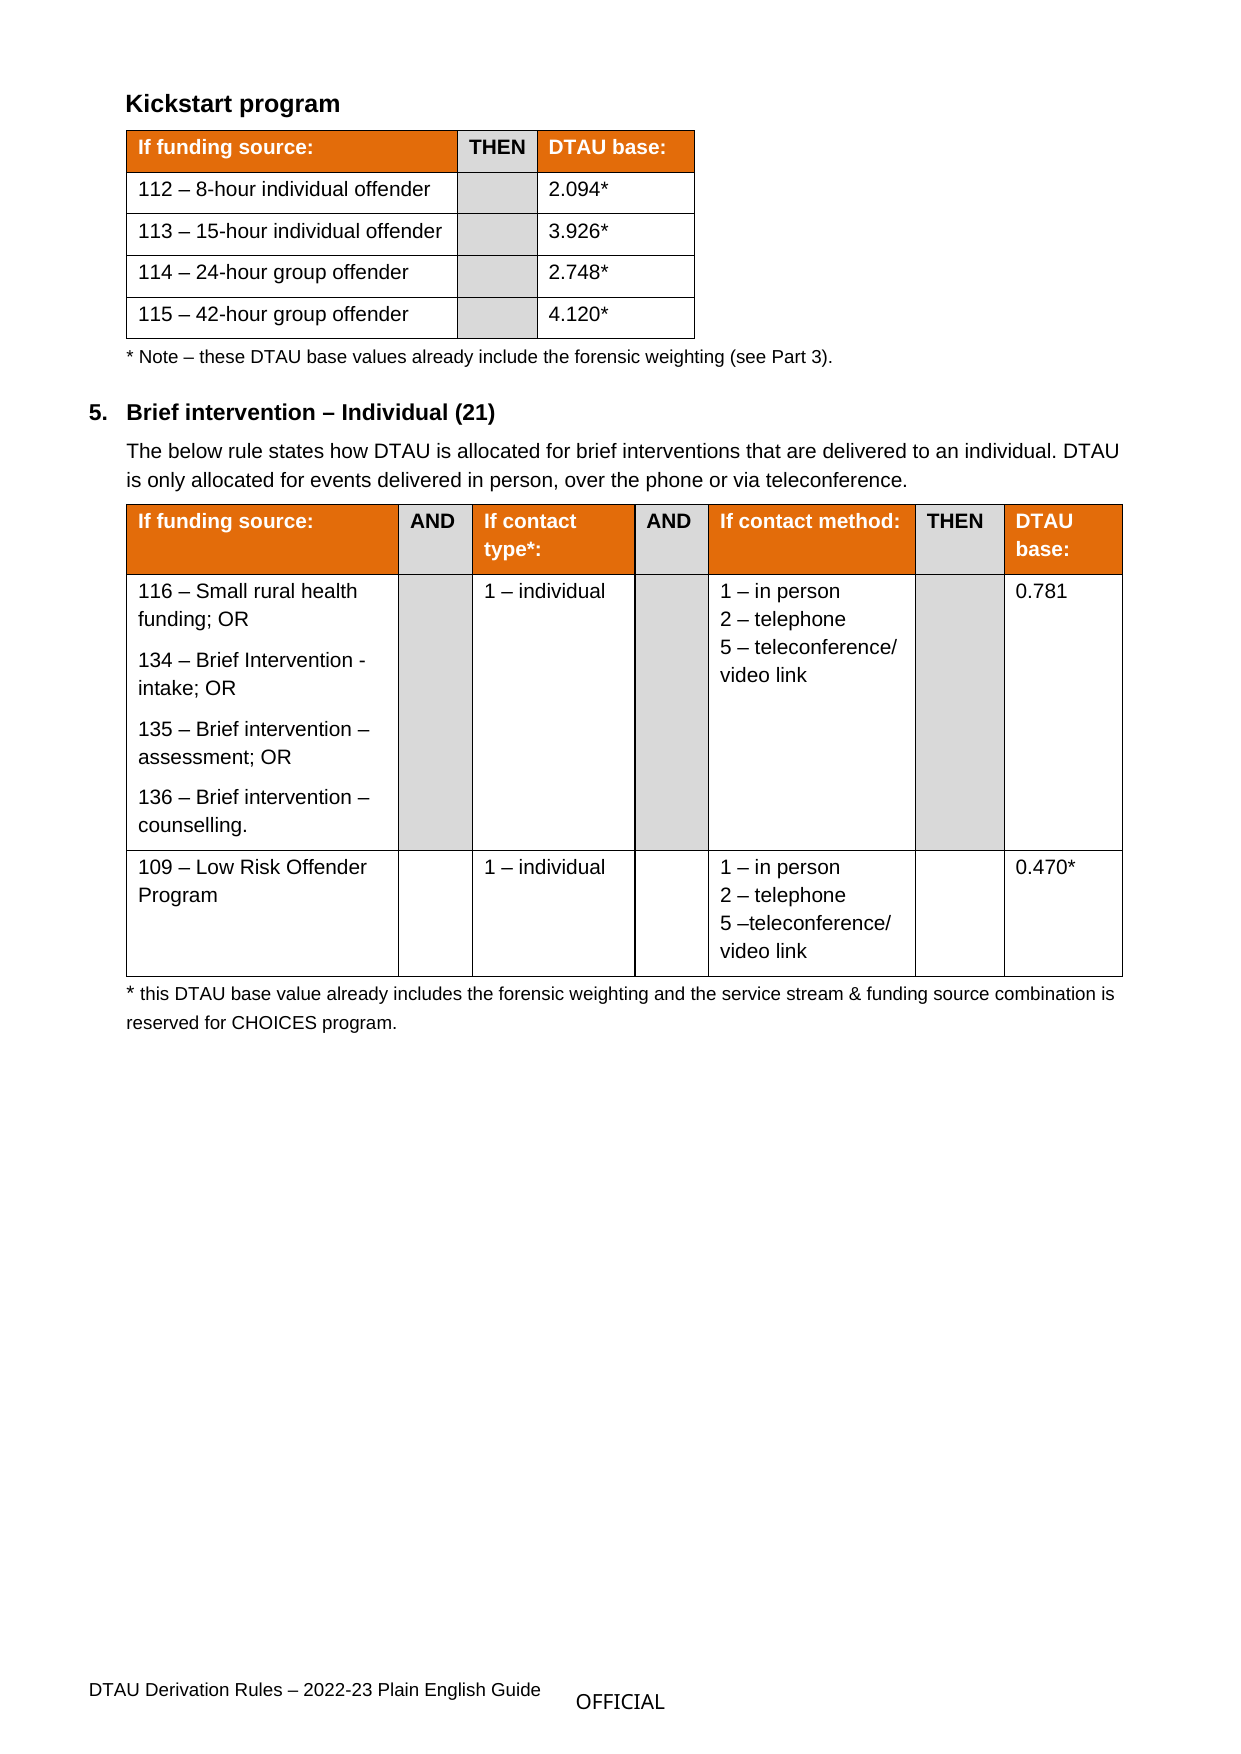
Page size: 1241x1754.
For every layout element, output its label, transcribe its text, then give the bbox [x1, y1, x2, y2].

table_cell 0.470* [1005, 851, 1122, 976]
table_cell 1 – in person 2 – telephone 5 –teleconference/ video link [709, 851, 915, 976]
table_cell [916, 575, 1004, 850]
table_cell 1 – individual [473, 575, 634, 850]
table_cell [458, 298, 537, 338]
table_cell 1 – individual [473, 851, 634, 976]
table_header DTAU base: [538, 131, 694, 172]
subtitle Brief intervention – Individual (21) [89, 392, 1122, 426]
table_cell [636, 575, 708, 850]
table_header THEN [458, 131, 537, 172]
table_cell 112 – 8-hour individual offender [127, 173, 457, 213]
table_header AND [636, 505, 708, 574]
text The below rule states how DTAU is allocated for brief interventions that are delivered to an individual. DTAU is only allocated for events delivered in person, over the phone or via teleconference. [126, 435, 1122, 491]
table_cell [636, 851, 708, 976]
table_cell 4.120* [538, 298, 694, 338]
table_cell 116 – Small rural health funding; OR 134 – Brief Intervention - intake; OR 135 – Brief intervention – assessment; OR 136 – Brief intervention – counselling. [127, 575, 398, 850]
table_cell 0.781 [1005, 575, 1122, 850]
table_cell 2.094* [538, 173, 694, 213]
text * this DTAU base value already includes the forensic weighting and the service stream & funding source combination is reserved for CHOICES program. [126, 977, 1122, 1033]
table_cell 113 – 15-hour individual offender [127, 214, 457, 255]
table_cell 3.926* [538, 214, 694, 255]
table_header AND [399, 505, 472, 574]
table_header If funding source: [127, 131, 457, 172]
table_header DTAU base: [1005, 505, 1122, 574]
table_cell 1 – in person 2 – telephone 5 – teleconference/ video link [709, 575, 915, 850]
table_header If contact method: [709, 505, 915, 574]
text Kickstart program [89, 89, 1122, 117]
table_header THEN [916, 505, 1004, 574]
table_cell [458, 214, 537, 255]
table_cell 114 – 24-hour group offender [127, 256, 457, 297]
table_cell [399, 575, 472, 850]
table_cell 2.748* [538, 256, 694, 297]
table_header If contact type*: [473, 505, 634, 574]
table_header If funding source: [127, 505, 398, 574]
text * Note – these DTAU base values already include the forensic weighting (see Part 3). [126, 339, 1122, 367]
table_cell [458, 256, 537, 297]
table_cell [458, 173, 537, 213]
table_cell [399, 851, 472, 976]
table_cell 109 – Low Risk Offender Program [127, 851, 398, 976]
table_cell [916, 851, 1004, 976]
table_cell 115 – 42-hour group offender [127, 298, 457, 338]
